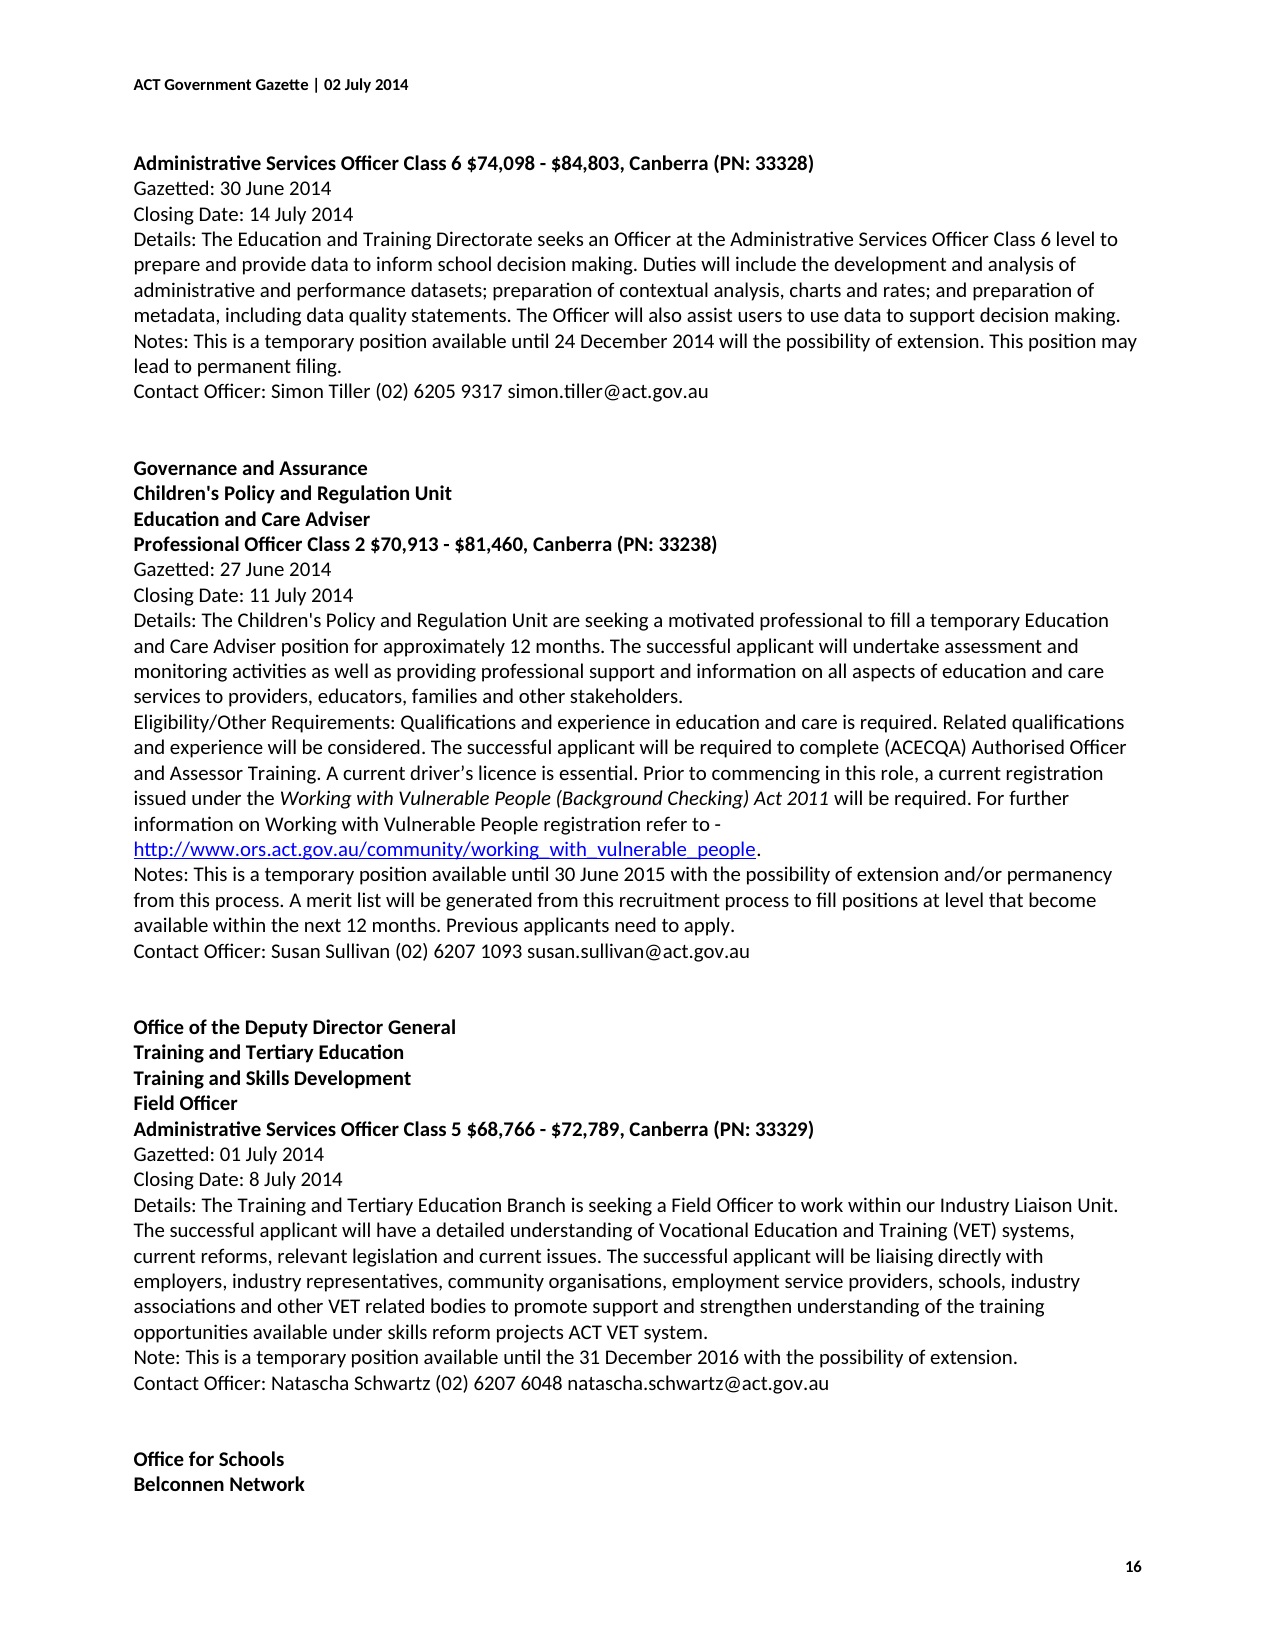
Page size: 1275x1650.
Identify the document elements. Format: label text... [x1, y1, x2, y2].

text Contact Officer: Simon Tiller (02) 6205 9317 simon.tiller@act.gov.au [133, 379, 1142, 404]
text Closing Date: 11 July 2014 [133, 582, 1142, 607]
text Training and Tertiary Education [133, 1039, 1142, 1065]
text Closing Date: 8 July 2014 [133, 1167, 1142, 1192]
text Details: The Education and Training Directorate seeks an Officer at the Administrative Services Officer Class 6 level to prepare and provide data to inform school decision making. Duties will include the development and analysis of administrative and performance datasets; preparation of contextual analysis, charts and rates; and preparation of metadata, including data quality statements. The Officer will also assist users to use data to support decision making. [133, 226, 1142, 328]
text Governance and Assurance [133, 455, 1142, 480]
text Contact Officer: Susan Sullivan (02) 6207 1093 susan.sullivan@act.gov.au [133, 938, 1142, 963]
text Notes: This is a temporary position available until 30 June 2015 with the possibility of extension and/or permanency from this process. A merit list will be generated from this recruitment process to fill positions at level that become available within the next 12 months. Previous applicants need to apply. [133, 862, 1142, 938]
text Gazetted: 30 June 2014 [133, 175, 1142, 201]
text Contact Officer: Natascha Schwartz (02) 6207 6048 natascha.schwartz@act.gov.au [133, 1370, 1142, 1395]
text Gazetted: 27 June 2014 [133, 557, 1142, 582]
text Children's Policy and Regulation Unit [133, 480, 1142, 506]
text Training and Skills Development [133, 1065, 1142, 1090]
text Professional Officer Class 2 $70,913 - $81,460, Canberra (PN: 33238) [133, 531, 1142, 557]
text Administrative Services Officer Class 5 $68,766 - $72,789, Canberra (PN: 33329) [133, 1116, 1142, 1141]
text Belconnen Network [133, 1472, 1142, 1497]
text Education and Care Adviser [133, 506, 1142, 531]
text Gazetted: 01 July 2014 [133, 1141, 1142, 1167]
text Note: This is a temporary position available until the 31 December 2016 with the possibility of extension. [133, 1344, 1142, 1370]
text Office for Schools [133, 1446, 1142, 1472]
text Details: The Children's Policy and Regulation Unit are seeking a motivated professional to fill a temporary Education and Care Adviser position for approximately 12 months. The successful applicant will undertake assessment and monitoring activities as well as providing professional support and information on all aspects of education and care services to providers, educators, families and other stakeholders. [133, 607, 1142, 709]
text Administrative Services Officer Class 6 $74,098 - $84,803, Canberra (PN: 33328) [133, 150, 1142, 175]
text Office of the Deputy Director General [133, 1014, 1142, 1039]
text Notes: This is a temporary position available until 24 December 2014 will the possibility of extension. This position may lead to permanent filing. [133, 328, 1142, 379]
text Field Officer [133, 1090, 1142, 1116]
text Eligibility/Other Requirements: Qualifications and experience in education and care is required. Related qualifications and experience will be considered. The successful applicant will be required to complete (ACECQA) Authorised Officer and Assessor Training. A current driver’s licence is essential. Prior to commencing in this role, a current registration issued under the Working with Vulnerable People (Background Checking) Act 2011 will be required. For further information on Working with Vulnerable People registration refer to - http://www.ors.act.gov.au/community/working_with_vulnerable_people. [133, 709, 1142, 862]
text Closing Date: 14 July 2014 [133, 201, 1142, 226]
text Details: The Training and Tertiary Education Branch is seeking a Field Officer to work within our Industry Liaison Unit. The successful applicant will have a detailed understanding of Vocational Education and Training (VET) systems, current reforms, relevant legislation and current issues. The successful applicant will be liaising directly with employers, industry representatives, community organisations, employment service providers, schools, industry associations and other VET related bodies to promote support and strengthen understanding of the training opportunities available under skills reform projects ACT VET system. [133, 1192, 1142, 1344]
